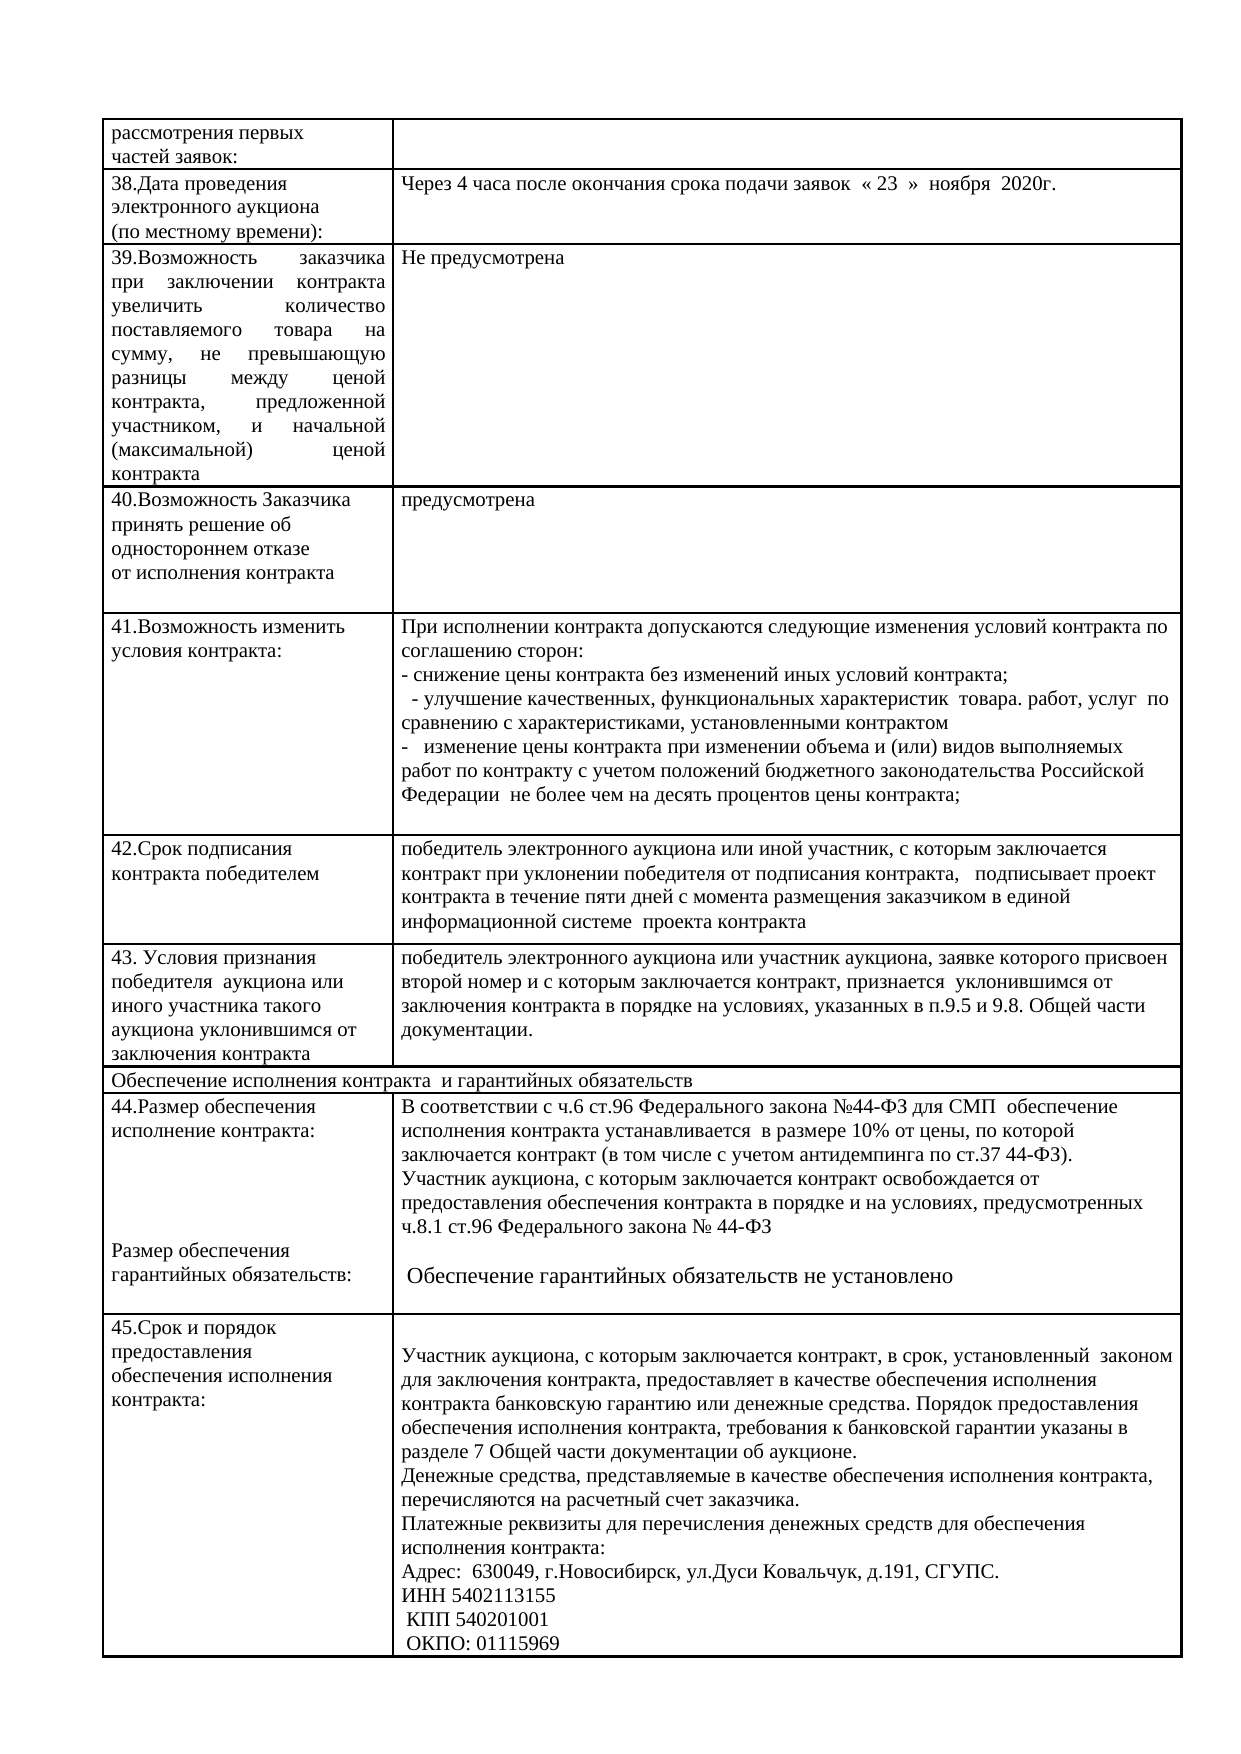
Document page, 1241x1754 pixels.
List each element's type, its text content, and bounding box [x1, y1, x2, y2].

table_cell Через 4 часа после окончания срока подачи заявок « 23 » ноября 2020г. [394, 170, 1180, 243]
table_cell 43. Условия признания победителя аукциона или иного участника такого аукциона уклонившимся от заключения контракта [104, 945, 392, 1065]
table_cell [104, 120, 392, 168]
table_cell При исполнении контракта допускаются следующие изменения условий контракта по соглашению сторон: - снижение цены контракта без изменений иных условий контракта; - улучшение качественных, функциональных характеристик товара. работ, услуг по сравнению с характеристиками, установленными контрактом - изменение цены контракта при изменении объема и (или) видов выполняемых работ по контракту с учетом положений бюджетного законодательства Российской Федерации не более чем на десять процентов цены контракта; [394, 614, 1180, 834]
table_cell предусмотрена [394, 488, 1180, 612]
table_cell победитель электронного аукциона или иной участник, с которым заключается контракт при уклонении победителя от подписания контракта, подписывает проект контракта в течение пяти дней с момента размещения заказчиком в единой информационной системе проекта контракта [394, 836, 1180, 943]
table_cell 38.Дата проведения электронного аукциона (по местному времени): [104, 170, 392, 243]
table_cell 40.Возможность Заказчика принять решение об одностороннем отказе от исполнения контракта [104, 488, 392, 612]
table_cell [394, 120, 1180, 168]
table_cell 41.Возможность изменить условия контракта: [104, 614, 392, 834]
table_cell 42.Срок подписания контракта победителем [104, 836, 392, 943]
table_cell В соответствии с ч.6 ст.96 Федерального закона №44-ФЗ для СМП обеспечение исполнения контракта устанавливается в размере 10% от цены, по которой заключается контракт (в том числе с учетом антидемпинга по ст.37 44-ФЗ). Участник аукциона, с которым заключается контракт освобождается от предоставления обеспечения контракта в порядке и на условиях, предусмотренных ч.8.1 ст.96 Федерального закона № 44-ФЗ Обеспечение гарантийных обязательств не установлено [394, 1094, 1180, 1312]
table_cell 44.Размер обеспечения исполнение контракта: Размер обеспечения гарантийных обязательств: [104, 1094, 392, 1312]
table_cell Не предусмотрена [394, 245, 1180, 485]
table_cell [394, 1315, 1180, 1655]
table_cell Обеспечение исполнения контракта и гарантийных обязательств [104, 1068, 1180, 1092]
table_cell победитель электронного аукциона или участник аукциона, заявке которого присвоен второй номер и с которым заключается контракт, признается уклонившимся от заключения контракта в порядке на условиях, указанных в п.9.5 и 9.8. Общей части документации. [394, 945, 1180, 1065]
table_cell 39.Возможность заказчика при заключении контракта увеличить количество поставляемого товара на сумму, не превышающую разницы между ценой контракта, предложенной участником, и начальной (максимальной) ценой контракта [104, 245, 392, 485]
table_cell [104, 1315, 392, 1655]
